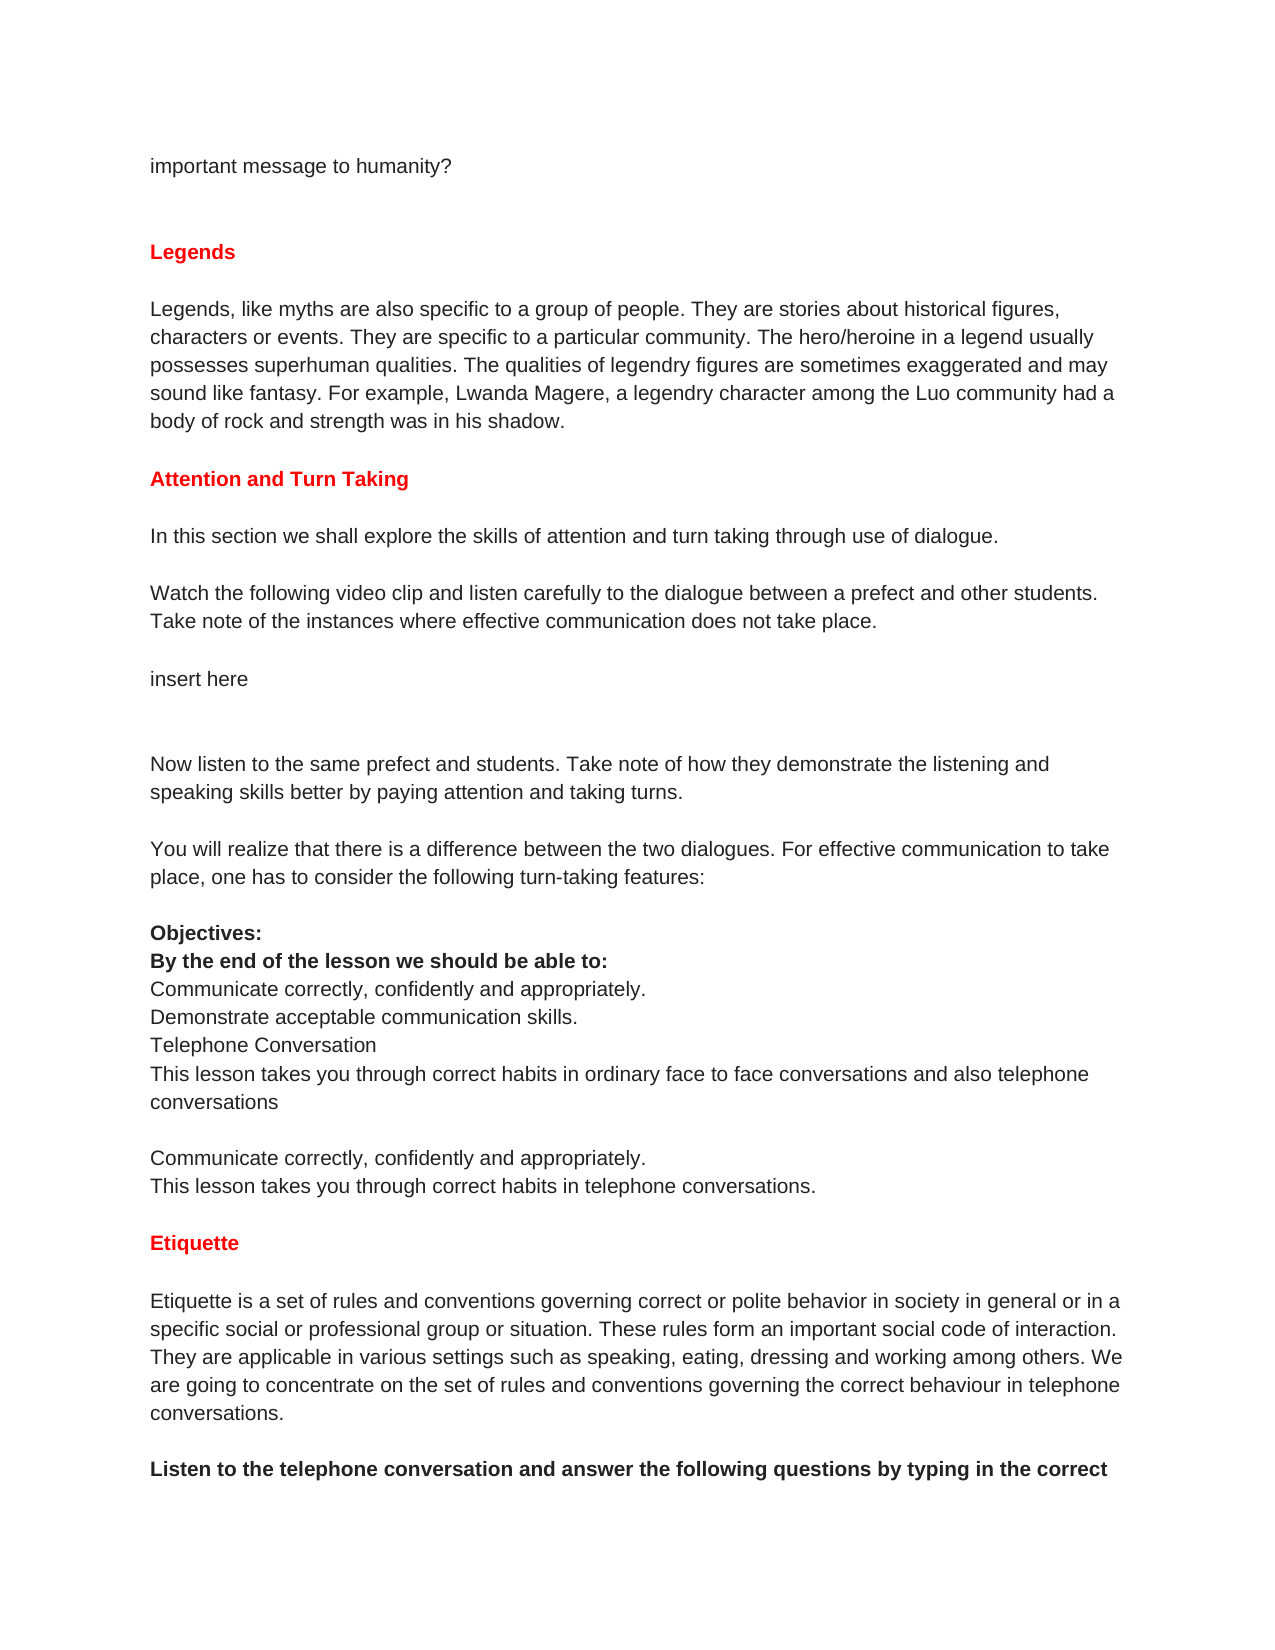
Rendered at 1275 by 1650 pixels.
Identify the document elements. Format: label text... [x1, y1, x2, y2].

text Legends, like myths are also specific to a group of people. They are stories about historical figures, characters or events. They are specific to a particular community. The hero/heroine in a legend usually possesses superhuman qualities. The qualities of legendry figures are sometimes exaggerated and may sound like fantasy. For example, Lwanda Magere, a legendry character among the Luo community had a body of rock and strength was in his shadow. [150, 293, 1125, 433]
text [150, 1284, 1125, 1481]
text Watch the following video clip and listen carefully to the dialogue between a prefect and other students. Take note of the instances where effective communication does not take place. [150, 577, 1125, 633]
text insert here [150, 662, 1125, 691]
text Attention and Turn Taking [150, 462, 1125, 491]
text Legends [150, 235, 1125, 263]
text Now listen to the same prefect and students. Take note of how they demonstrate the listening and speaking skills better by paying attention and taking turns. You will realize that there is a difference between the two dialogues. For effective communication to take place, one has to consider the following turn-taking features: Objectives: By the end of the lesson we should be able to: Communicate correctly, confidently and appropriately. Demonstrate acceptable communication skills. Telephone Conversation This lesson takes you through correct habits in ordinary face to face conversations and also telephone conversations Communicate correctly, confidently and appropriately. This lesson takes you through correct habits in telephone conversations. [150, 720, 1125, 1198]
text In this section we shall explore the skills of attention and turn taking through use of dialogue. [150, 520, 1125, 548]
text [150, 150, 1125, 206]
text Etiquette [150, 1227, 1125, 1255]
